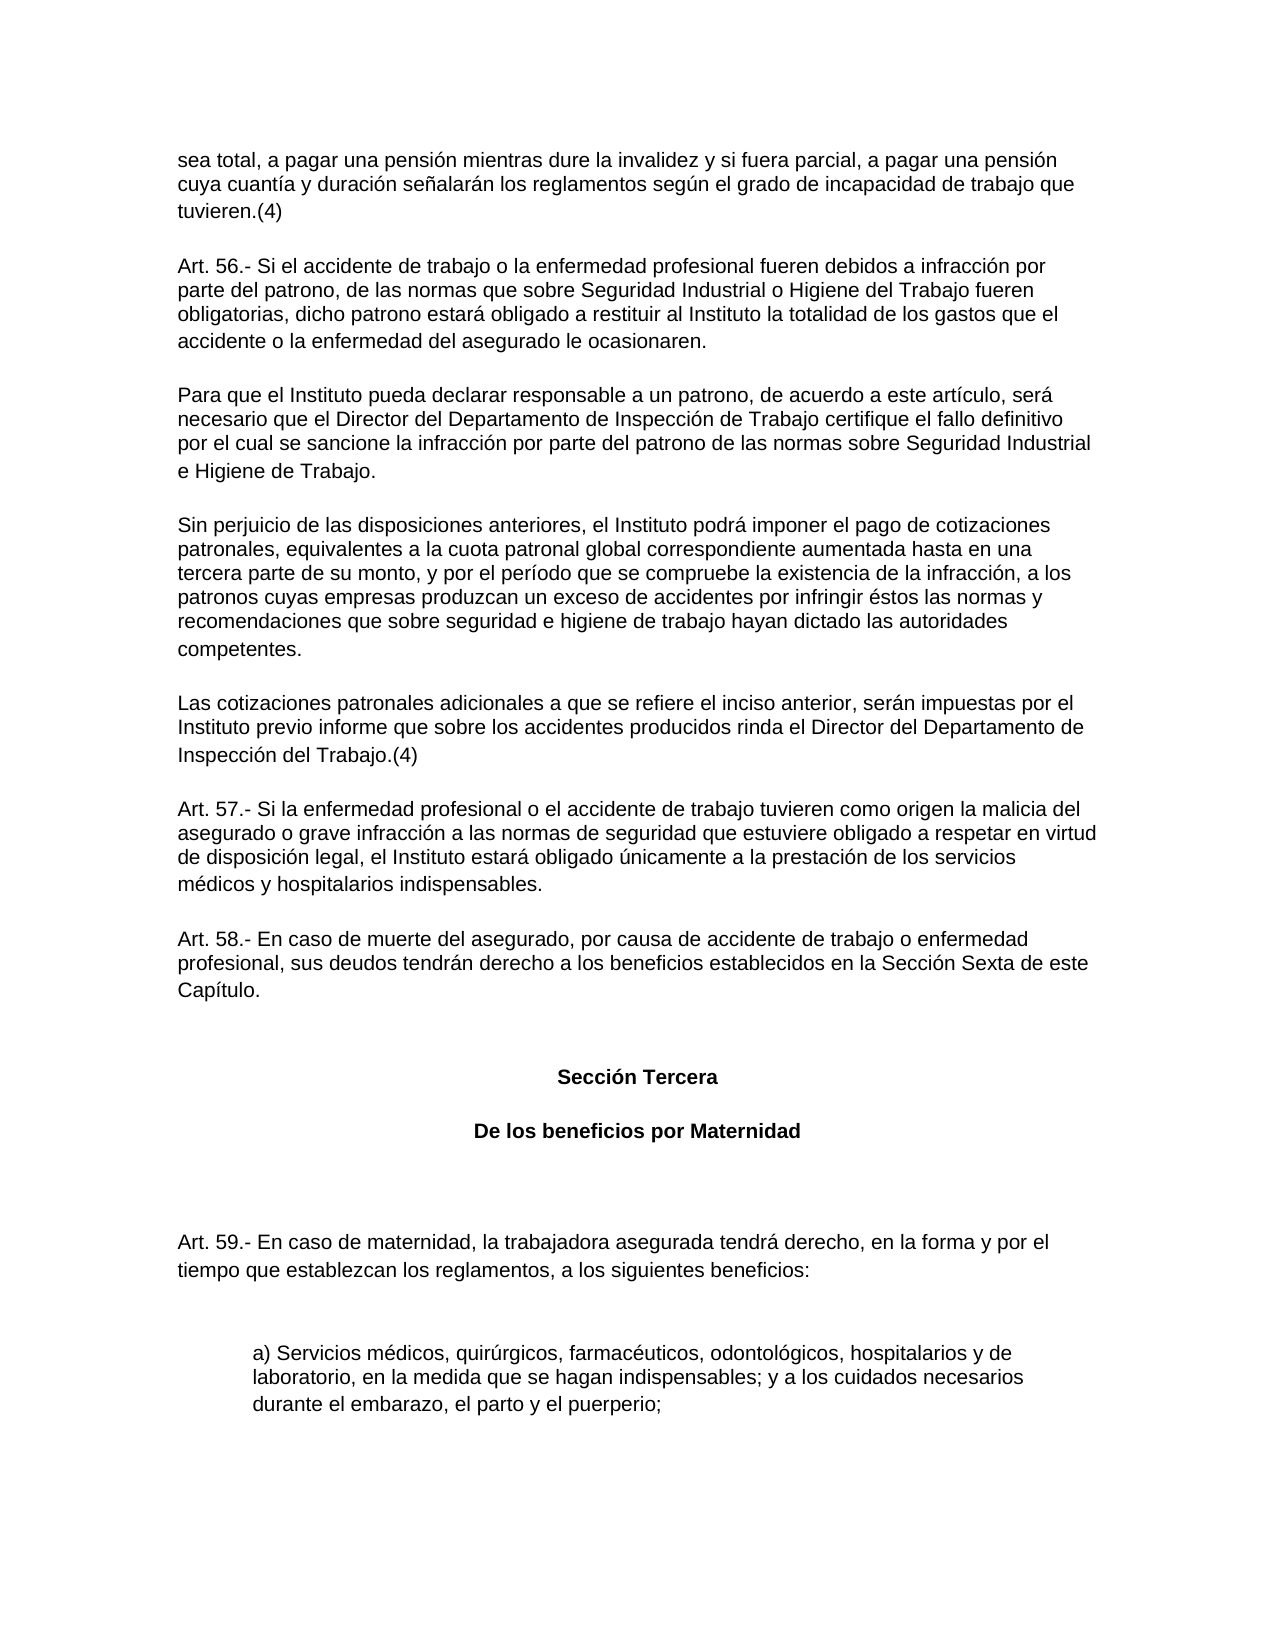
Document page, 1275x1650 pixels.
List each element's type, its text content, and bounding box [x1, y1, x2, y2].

text Art. 56.- Si el accidente de trabajo o la enfermedad profesional fueren debidos a infracción por parte del patrono, de las normas que sobre Seguridad Industrial o Higiene del Trabajo fueren obligatorias, dicho patrono estará obligado a restituir al Instituto la totalidad de los gastos que el accidente o la enfermedad del asegurado le ocasionaren. [177, 253, 1098, 354]
text Art. 58.- En caso de muerte del asegurado, por causa de accidente de trabajo o enfermedad profesional, sus deudos tendrán derecho a los beneficios establecidos en la Sección Sexta de este Capítulo. [177, 926, 1098, 1003]
text a) Servicios médicos, quirúrgicos, farmacéuticos, odontológicos, hospitalarios y de laboratorio, en la medida que se hagan indispensables; y a los cuidados necesarios durante el embarazo, el parto y el puerperio; [252, 1312, 1098, 1417]
text Las cotizaciones patronales adicionales a que se refiere el inciso anterior, serán impuestas por el Instituto previo informe que sobre los accidentes producidos rinda el Director del Departamento de Inspección del Trabajo.(4) [177, 691, 1098, 767]
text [177, 148, 1098, 224]
text Art. 59.- En caso de maternidad, la trabajadora asegurada tendrá derecho, en la forma y por el tiempo que establezcan los reglamentos, a los siguientes beneficios: [177, 1230, 1098, 1283]
text Para que el Instituto pueda declarar responsable a un patrono, de acuerdo a este artículo, será necesario que el Director del Departamento de Inspección de Trabajo certifique el fallo definitivo por el cual se sancione la infracción por parte del patrono de las normas sobre Seguridad Industrial e Higiene de Trabajo. [177, 383, 1098, 484]
text Art. 57.- Si la enfermedad profesional o el accidente de trabajo tuvieren como origen la malicia del asegurado o grave infracción a las normas de seguridad que estuviere obligado a respetar en virtud de disposición legal, el Instituto estará obligado únicamente a la prestación de los servicios médicos y hospitalarios indispensables. [177, 797, 1098, 897]
text Sin perjuicio de las disposiciones anteriores, el Instituto podrá imponer el pago de cotizaciones patronales, equivalentes a la cuota patronal global correspondiente aumentada hasta en una tercera parte de su monto, y por el período que se compruebe la existencia de la infracción, a los patronos cuyas empresas produzcan un exceso de accidentes por infringir éstos las normas y recomendaciones que sobre seguridad e higiene de trabajo hayan dictado las autoridades competentes. [177, 513, 1098, 662]
text De los beneficios por Maternidad [177, 1119, 1098, 1143]
text Sección Tercera [177, 1032, 1098, 1090]
